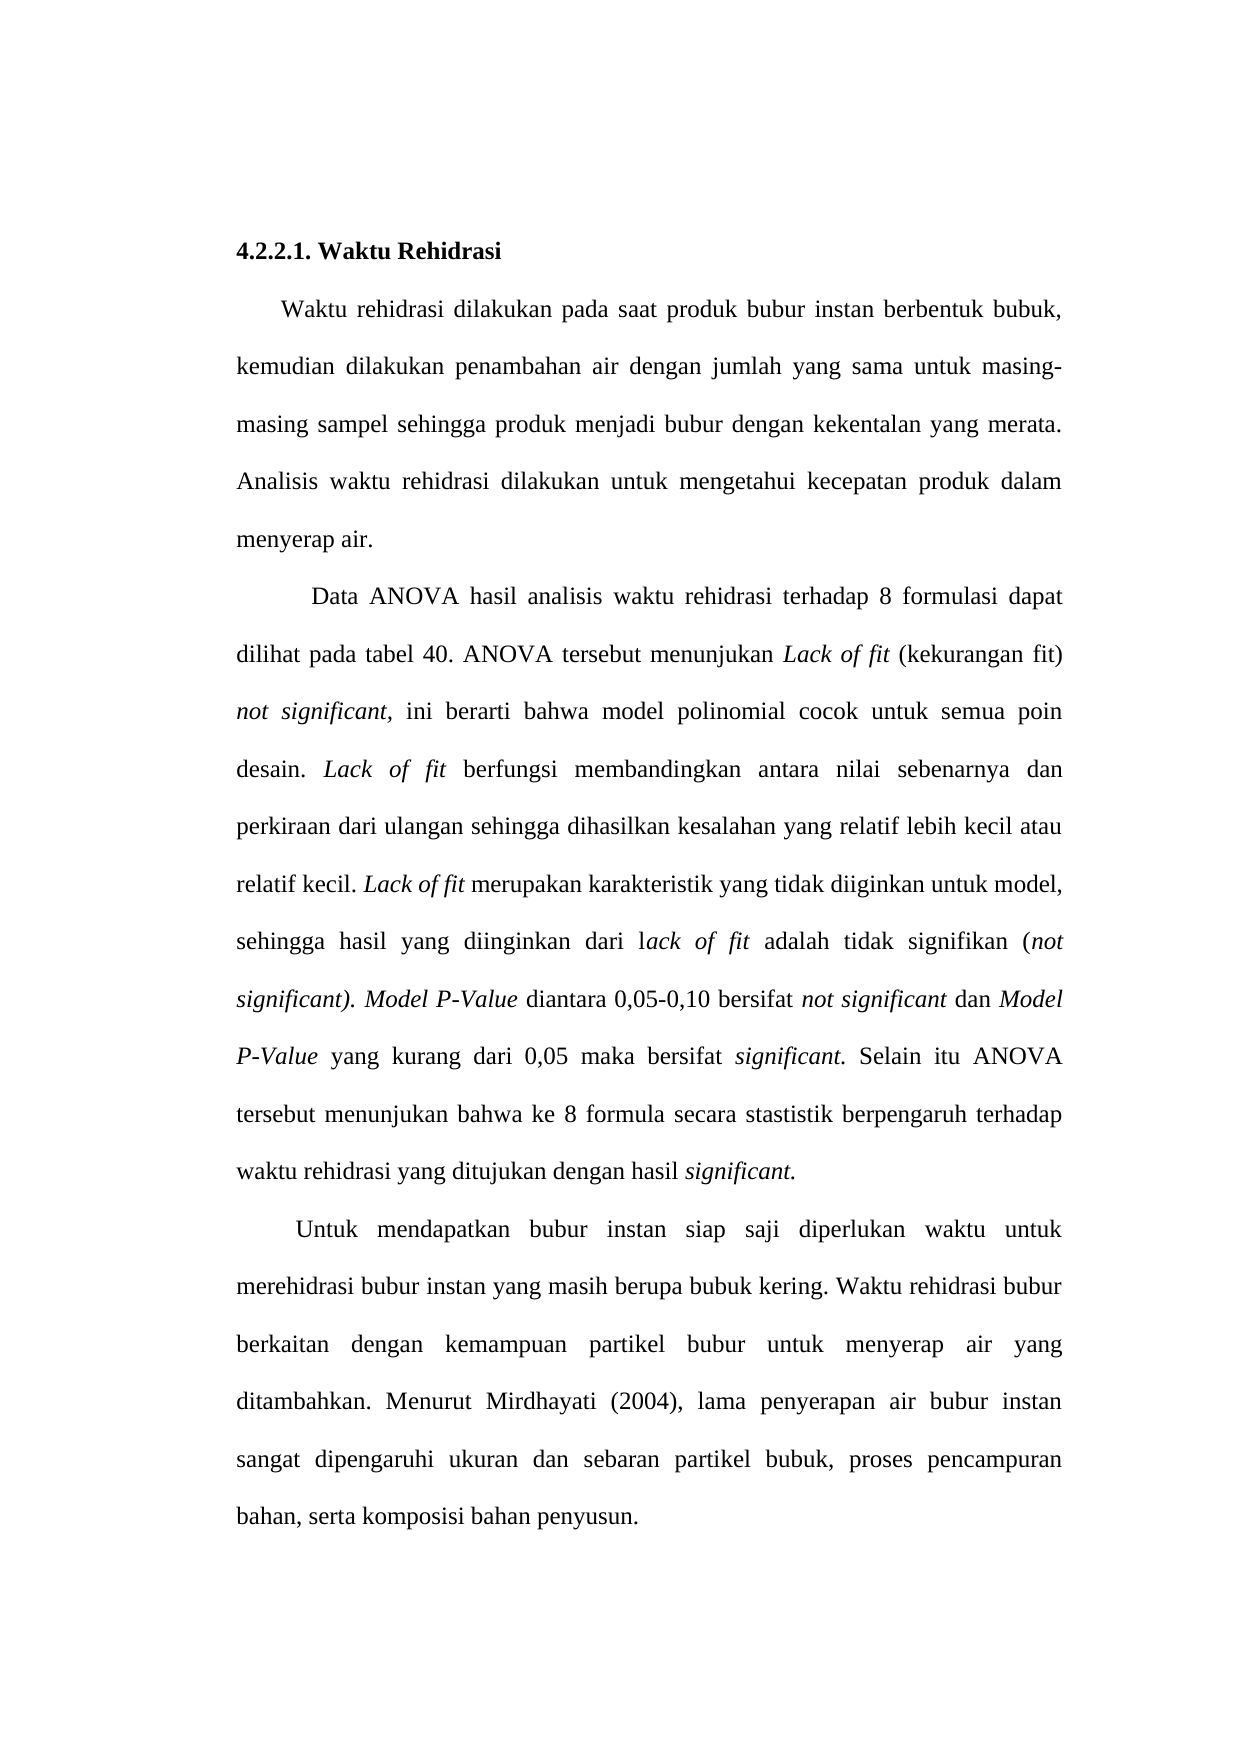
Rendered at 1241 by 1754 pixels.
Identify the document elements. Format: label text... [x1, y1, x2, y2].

text Untuk mendapatkan bubur instan siap saji diperlukan waktu untuk merehidrasi bubur instan yang masih berupa bubuk kering. Waktu rehidrasi bubur berkaitan dengan kemampuan partikel bubur untuk menyerap air yang ditambahkan. Menurut Mirdhayati (2004), lama penyerapan air bubur instan sangat dipengaruhi ukuran dan sebaran partikel bubuk, proses pencampuran bahan, serta komposisi bahan penyusun. [236, 1214, 1063, 1530]
text Data ANOVA hasil analisis waktu rehidrasi terhadap 8 formulasi dapat dilihat pada tabel 40. ANOVA tersebut menunjukan Lack of fit (kekurangan fit) not significant, ini berarti bahwa model polinomial cocok untuk semua poin desain. Lack of fit berfungsi membandingkan antara nilai sebenarnya dan perkiraan dari ulangan sehingga dihasilkan kesalahan yang relatif lebih kecil atau relatif kecil. Lack of fit merupakan karakteristik yang tidak diiginkan untuk model, sehingga hasil yang diinginkan dari lack of fit adalah tidak signifikan (not significant). Model P-Value diantara 0,05-0,10 bersifat not significant dan Model P-Value yang kurang dari 0,05 maka bersifat significant. Selain itu ANOVA tersebut menunjukan bahwa ke 8 formula secara stastistik berpengaruh terhadap waktu rehidrasi yang ditujukan dengan hasil significant. [236, 581, 1063, 1185]
text Waktu rehidrasi dilakukan pada saat produk bubur instan berbentuk bubuk, kemudian dilakukan penambahan air dengan jumlah yang sama untuk masing-masing sampel sehingga produk menjadi bubur dengan kekentalan yang merata. Analisis waktu rehidrasi dilakukan untuk mengetahui kecepatan produk dalam menyerap air. [236, 294, 1063, 552]
text 4.2.2.1. Waktu Rehidrasi [236, 236, 1063, 265]
